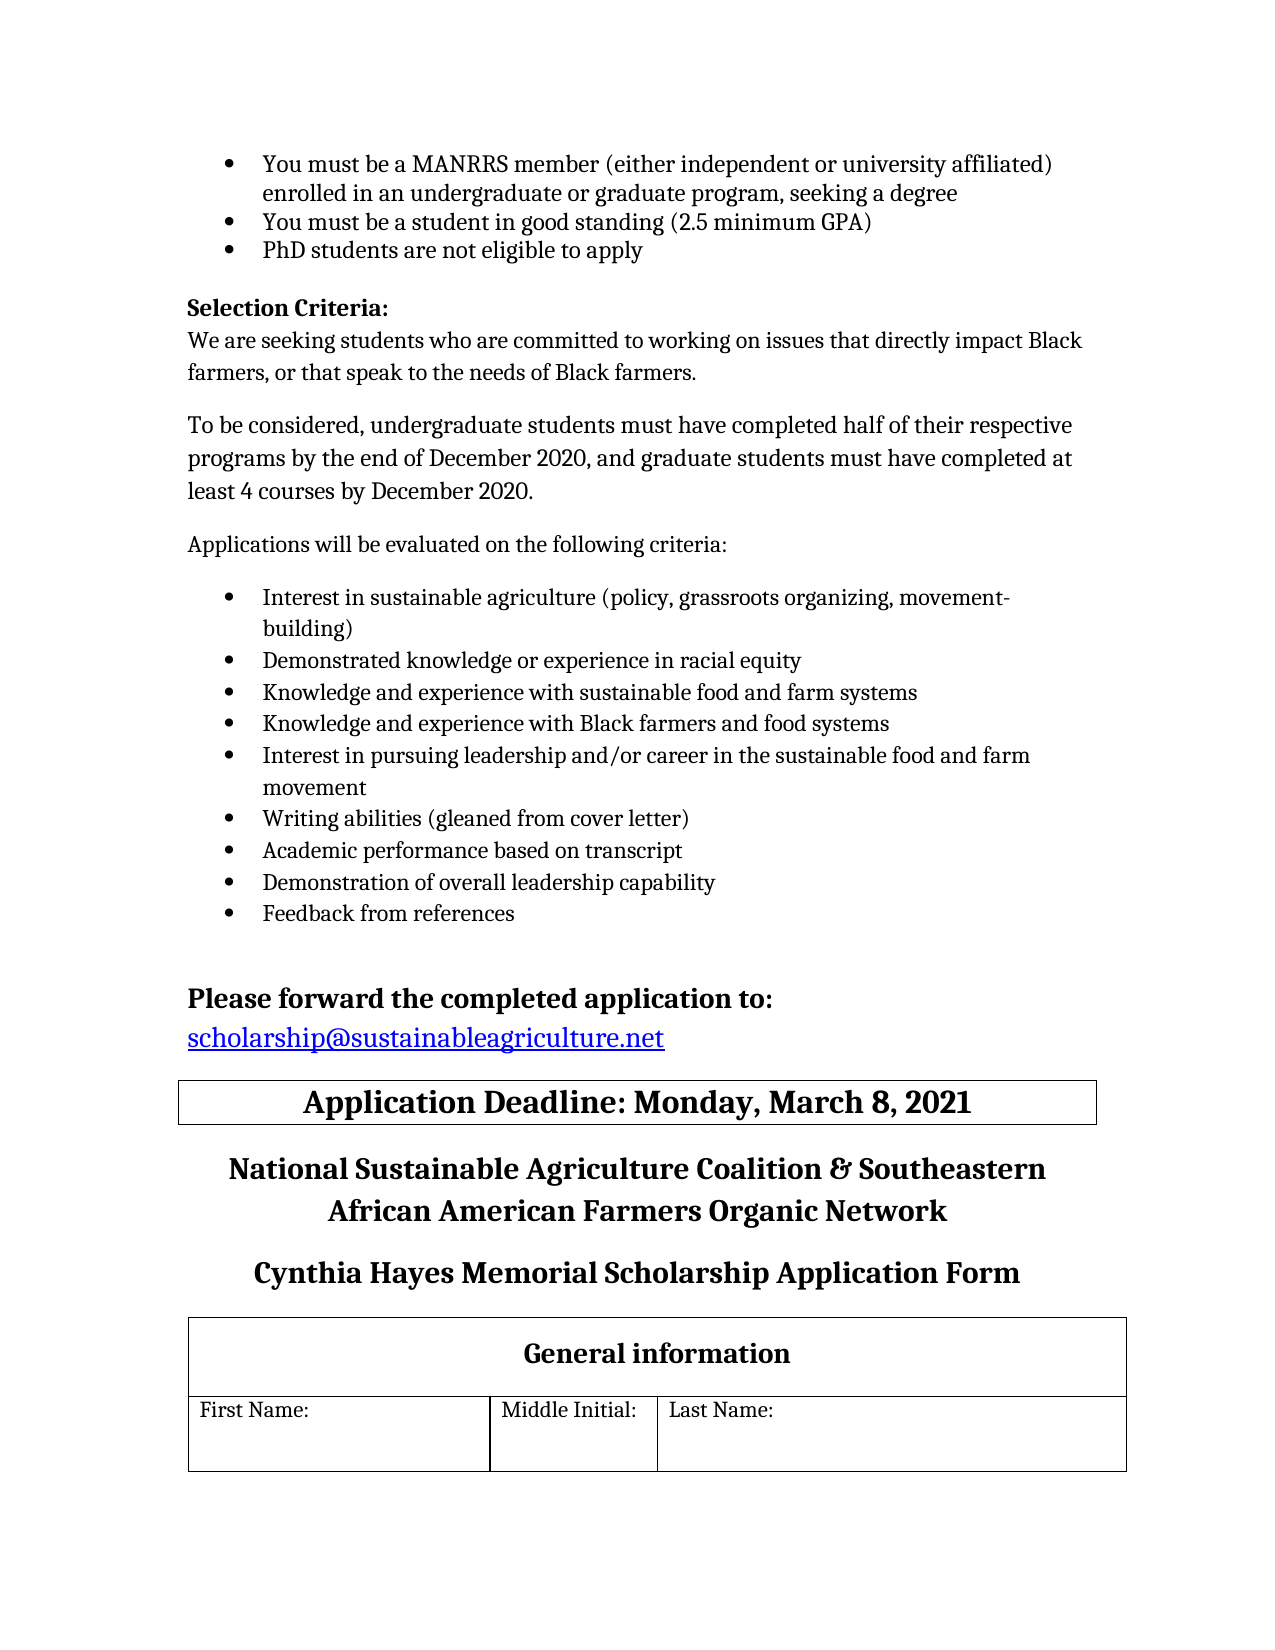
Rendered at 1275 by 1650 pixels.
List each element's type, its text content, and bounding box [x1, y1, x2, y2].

text National Sustainable Agriculture Coalition & Southeastern African American Farmers Organic Network [187, 1152, 1087, 1229]
table_cell Last Name: [658, 1397, 1126, 1471]
table_cell Middle Initial: [491, 1397, 657, 1471]
list Academic performance based on transcript [225, 837, 1087, 864]
table_cell First Name: [189, 1397, 489, 1471]
text Cynthia Hayes Memorial Scholarship Application Form [187, 1255, 1087, 1291]
list Demonstration of overall leadership capability [225, 868, 1087, 896]
text Applications will be evaluated on the following criteria: [187, 531, 1087, 558]
list You must be a student in good standing (2.5 minimum GPA) [225, 207, 1087, 236]
list Interest in sustainable agriculture (policy, grassroots organizing, movement-building) [225, 583, 1087, 643]
list PhD students are not eligible to apply [225, 236, 1087, 265]
text We are seeking students who are committed to working on issues that directly impact Black farmers, or that speak to the needs of Black farmers. [187, 327, 1087, 386]
list You must be a MANRRS member (either independent or university affiliated) enrolled in an undergraduate or graduate program, seeking a degree [225, 150, 1087, 207]
list Feedback from references [225, 900, 1087, 958]
list Interest in pursuing leadership and/or career in the sustainable food and farm movement [225, 742, 1087, 801]
text Application Deadline: Monday, March 8, 2021 [179, 1081, 1096, 1124]
text To be considered, undergraduate students must have completed half of their respective programs by the end of December 2020, and graduate students must have completed at least 4 courses by December 2020. [187, 411, 1087, 506]
list Knowledge and experience with Black farmers and food systems [225, 710, 1087, 738]
text Selection Criteria: [187, 294, 1087, 322]
list Demonstrated knowledge or experience in racial equity [225, 647, 1087, 674]
list Writing abilities (gleaned from cover letter) [225, 805, 1087, 833]
text Please forward the completed application to: scholarship@sustainableagriculture.net [187, 982, 1087, 1054]
list Knowledge and experience with sustainable food and farm systems [225, 678, 1087, 706]
table_header General information [189, 1318, 1126, 1396]
